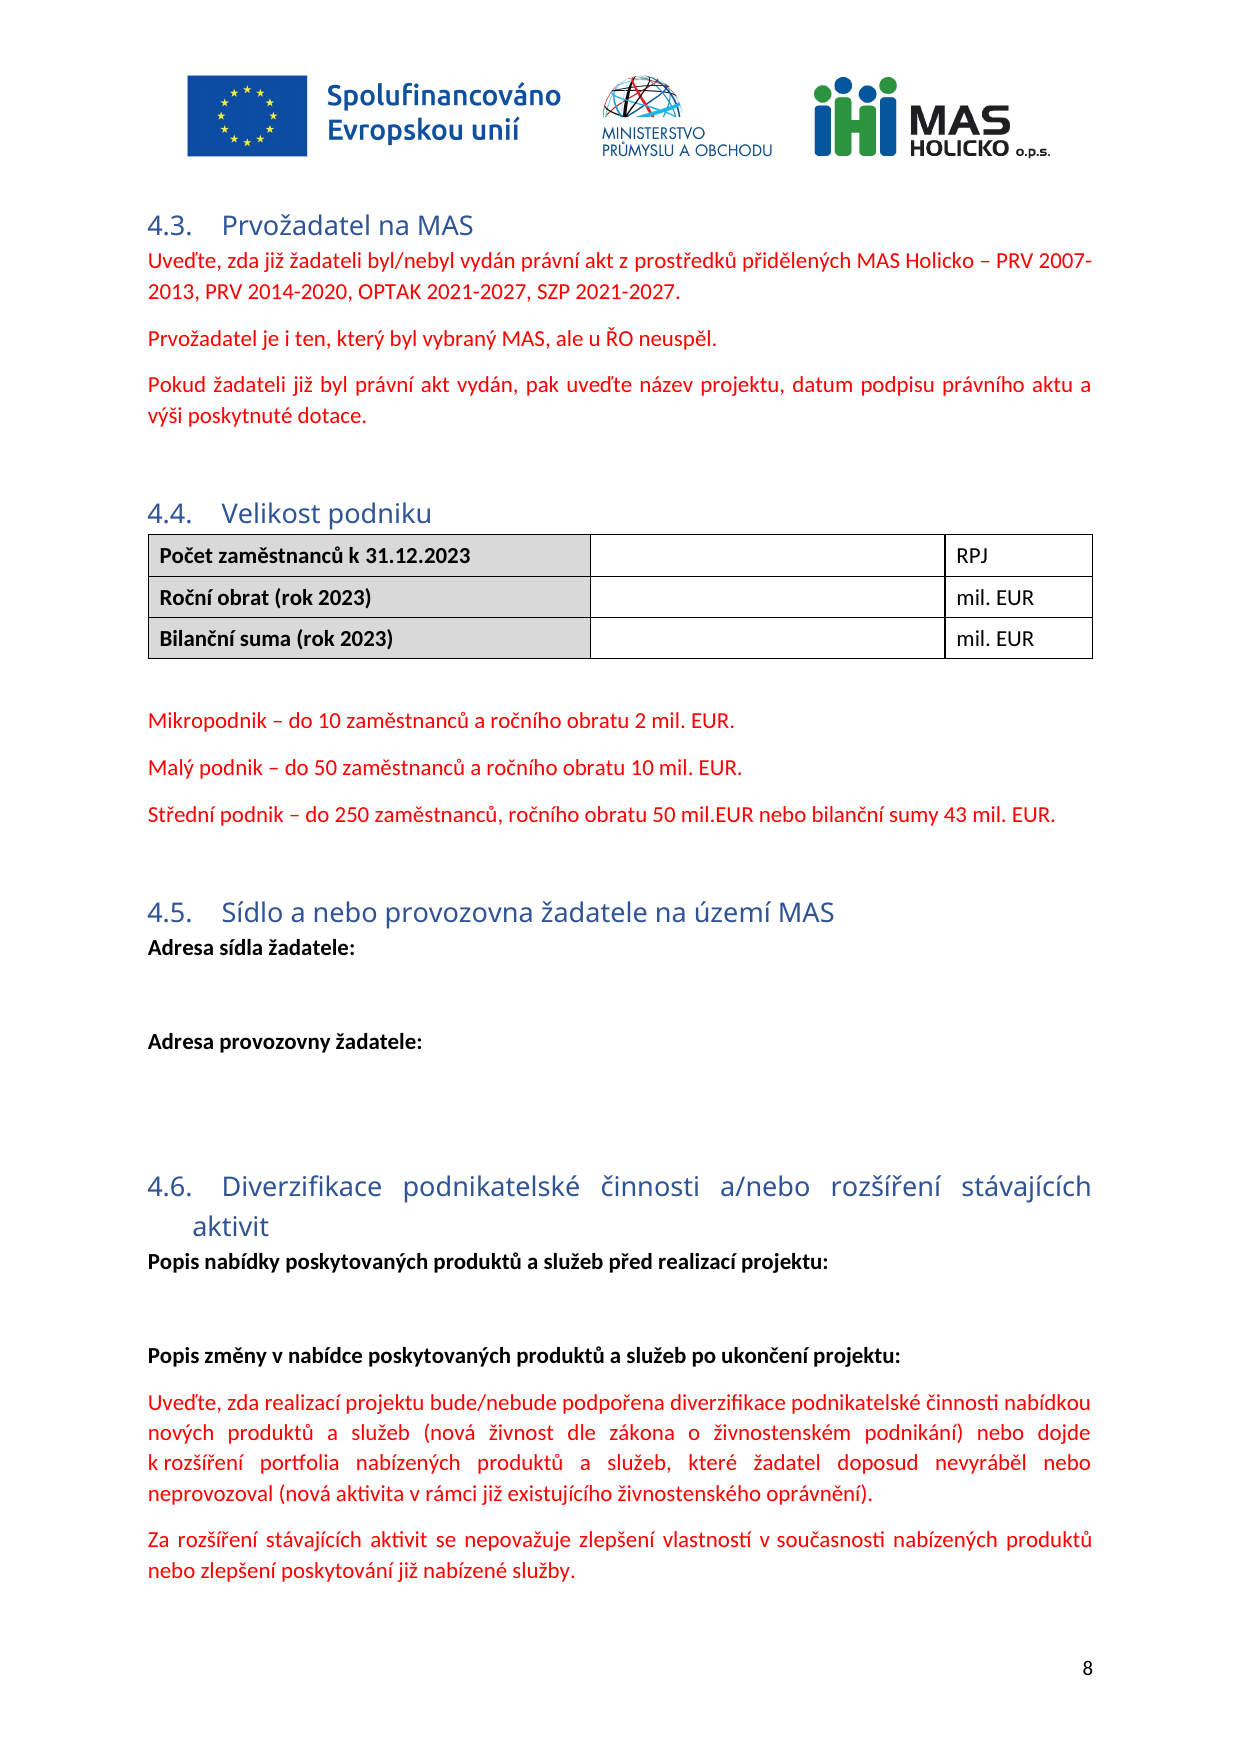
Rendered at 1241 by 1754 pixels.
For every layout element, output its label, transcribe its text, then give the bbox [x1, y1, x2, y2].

text Malý podnik – do 50 zaměstnanců a ročního obratu 10 mil. EUR. [148, 753, 1093, 781]
table_cell [591, 577, 944, 617]
text Uveďte, zda již žadateli byl/nebyl vydán právní akt z prostředků přidělených MAS Holicko – PRV 2007-2013, PRV 2014-2020, OPTAK 2021-2027, SZP 2021-2027. [148, 247, 1093, 305]
subtitle Sídlo a nebo provozovna žadatele na území MAS [147, 894, 1093, 931]
text Pokud žadateli již byl právní akt vydán, pak uveďte název projektu, datum podpisu právního aktu a výši poskytnuté dotace. [148, 371, 1093, 429]
table_cell mil. EUR [946, 618, 1092, 658]
text Střední podnik – do 250 zaměstnanců, ročního obratu 50 mil.EUR nebo bilanční sumy 43 mil. EUR. [148, 800, 1093, 828]
text Mikropodnik – do 10 zaměstnanců a ročního obratu 2 mil. EUR. [148, 706, 1093, 734]
table_header RPJ [946, 535, 1092, 576]
text Adresa provozovny žadatele: [148, 1027, 1093, 1055]
text Adresa sídla žadatele: [148, 933, 1093, 962]
picture [185, 73, 1055, 159]
subtitle Velikost podniku [147, 494, 1093, 531]
text Uveďte, zda realizací projektu bude/nebude podpořena diverzifikace podnikatelské činnosti nabídkou nových produktů a služeb (nová živnost dle zákona o živnostenském podnikání) nebo dojde k rozšíření portfolia nabízených produktů a služeb, které žadatel doposud nevyráběl nebo neprovozoval (nová aktivita v rámci již existujícího živnostenského oprávnění). [148, 1388, 1093, 1507]
subtitle Diverzifikace podnikatelské činnosti a/nebo rozšíření stávajících aktivit [147, 1168, 1093, 1244]
table_cell Roční obrat (rok 2023) [149, 577, 590, 617]
text Za rozšíření stávajících aktivit se nepovažuje zlepšení vlastností v současnosti nabízených produktů nebo zlepšení poskytování již nabízené služby. [148, 1526, 1093, 1584]
table_cell [591, 618, 944, 658]
subtitle Prvožadatel na MAS [147, 207, 1093, 244]
table_header [591, 535, 944, 576]
text Prvožadatel je i ten, který byl vybraný MAS, ale u ŘO neuspěl. [148, 324, 1093, 352]
text Popis změny v nabídce poskytovaných produktů a služeb po ukončení projektu: [148, 1341, 1093, 1369]
table_cell Bilanční suma (rok 2023) [149, 618, 590, 658]
text Popis nabídky poskytovaných produktů a služeb před realizací projektu: [148, 1247, 1093, 1276]
table_cell mil. EUR [946, 577, 1092, 617]
table_header Počet zaměstnanců k 31.12.2023 [149, 535, 590, 576]
